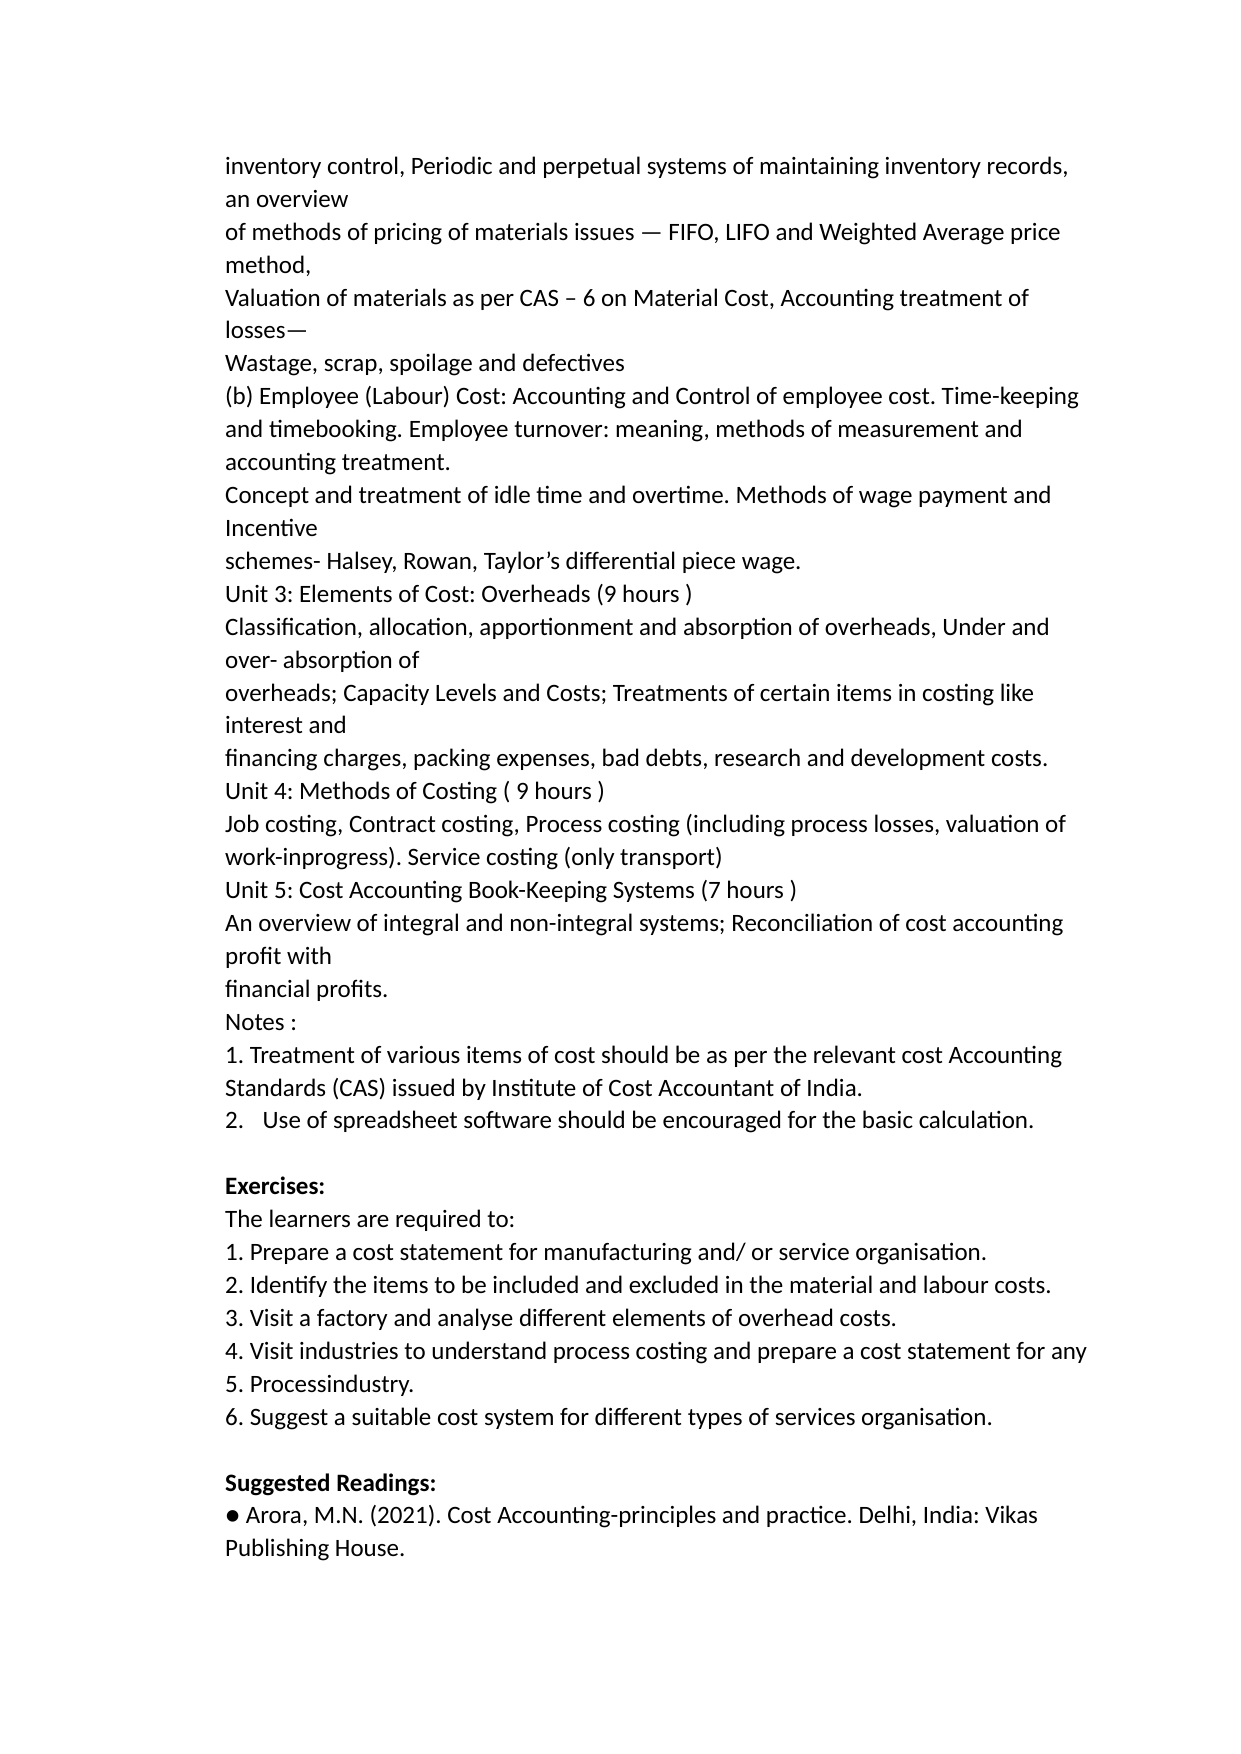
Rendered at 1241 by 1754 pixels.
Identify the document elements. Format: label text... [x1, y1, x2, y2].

list 5. Processindustry. [225, 1368, 1090, 1398]
list Wastage, scrap, spoilage and defectives [225, 347, 1090, 378]
list Suggested Readings: [225, 1467, 1090, 1497]
list inventory control, Periodic and perpetual systems of maintaining inventory records, an overview [225, 150, 1090, 213]
list Unit 5: Cost Accounting Book-Keeping Systems (7 hours ) [225, 874, 1090, 905]
list 1. Prepare a cost statement for manufacturing and/ or service organisation. [225, 1236, 1090, 1267]
list Unit 4: Methods of Costing ( 9 hours ) [225, 775, 1090, 806]
list Classification, allocation, apportionment and absorption of overheads, Under and over- absorption of [225, 611, 1090, 674]
list 4. Visit industries to understand process costing and prepare a cost statement for any [225, 1335, 1090, 1366]
list Use of spreadsheet software should be encouraged for the basic calculation. [225, 1104, 1090, 1135]
list 3. Visit a factory and analyse different elements of overhead costs. [225, 1302, 1090, 1333]
list 2. Identify the items to be included and excluded in the material and labour costs. [225, 1269, 1090, 1300]
list Concept and treatment of idle time and overtime. Methods of wage payment and Incentive [225, 479, 1090, 543]
list of methods of pricing of materials issues — FIFO, LIFO and Weighted Average price method, [225, 216, 1090, 279]
list Exercises: [225, 1170, 1090, 1201]
list financial profits. [225, 973, 1090, 1003]
list The learners are required to: [225, 1203, 1090, 1234]
list 6. Suggest a suitable cost system for different types of services organisation. [225, 1401, 1090, 1431]
list Unit 3: Elements of Cost: Overheads (9 hours ) [225, 578, 1090, 608]
list Publishing House. [225, 1532, 1090, 1563]
list (b) Employee (Labour) Cost: Accounting and Control of employee cost. Time-keeping and timebooking. Employee turnover: meaning, methods of measurement and accounting treatment. [225, 380, 1090, 477]
list Notes : [225, 1006, 1090, 1036]
list schemes- Halsey, Rowan, Taylor’s differential piece wage. [225, 545, 1090, 576]
list ● Arora, M.N. (2021). Cost Accounting-principles and practice. Delhi, India: Vikas [225, 1499, 1090, 1530]
list 1. Treatment of various items of cost should be as per the relevant cost Accounting [225, 1039, 1090, 1069]
list financing charges, packing expenses, bad debts, research and development costs. [225, 742, 1090, 773]
list Standards (CAS) issued by Institute of Cost Accountant of India. [225, 1072, 1090, 1102]
list Valuation of materials as per CAS – 6 on Material Cost, Accounting treatment of losses— [225, 282, 1090, 345]
list Job costing, Contract costing, Process costing (including process losses, valuation of work-inprogress). Service costing (only transport) [225, 808, 1090, 872]
list overheads; Capacity Levels and Costs; Treatments of certain items in costing like interest and [225, 677, 1090, 740]
list An overview of integral and non-integral systems; Reconciliation of cost accounting profit with [225, 907, 1090, 971]
